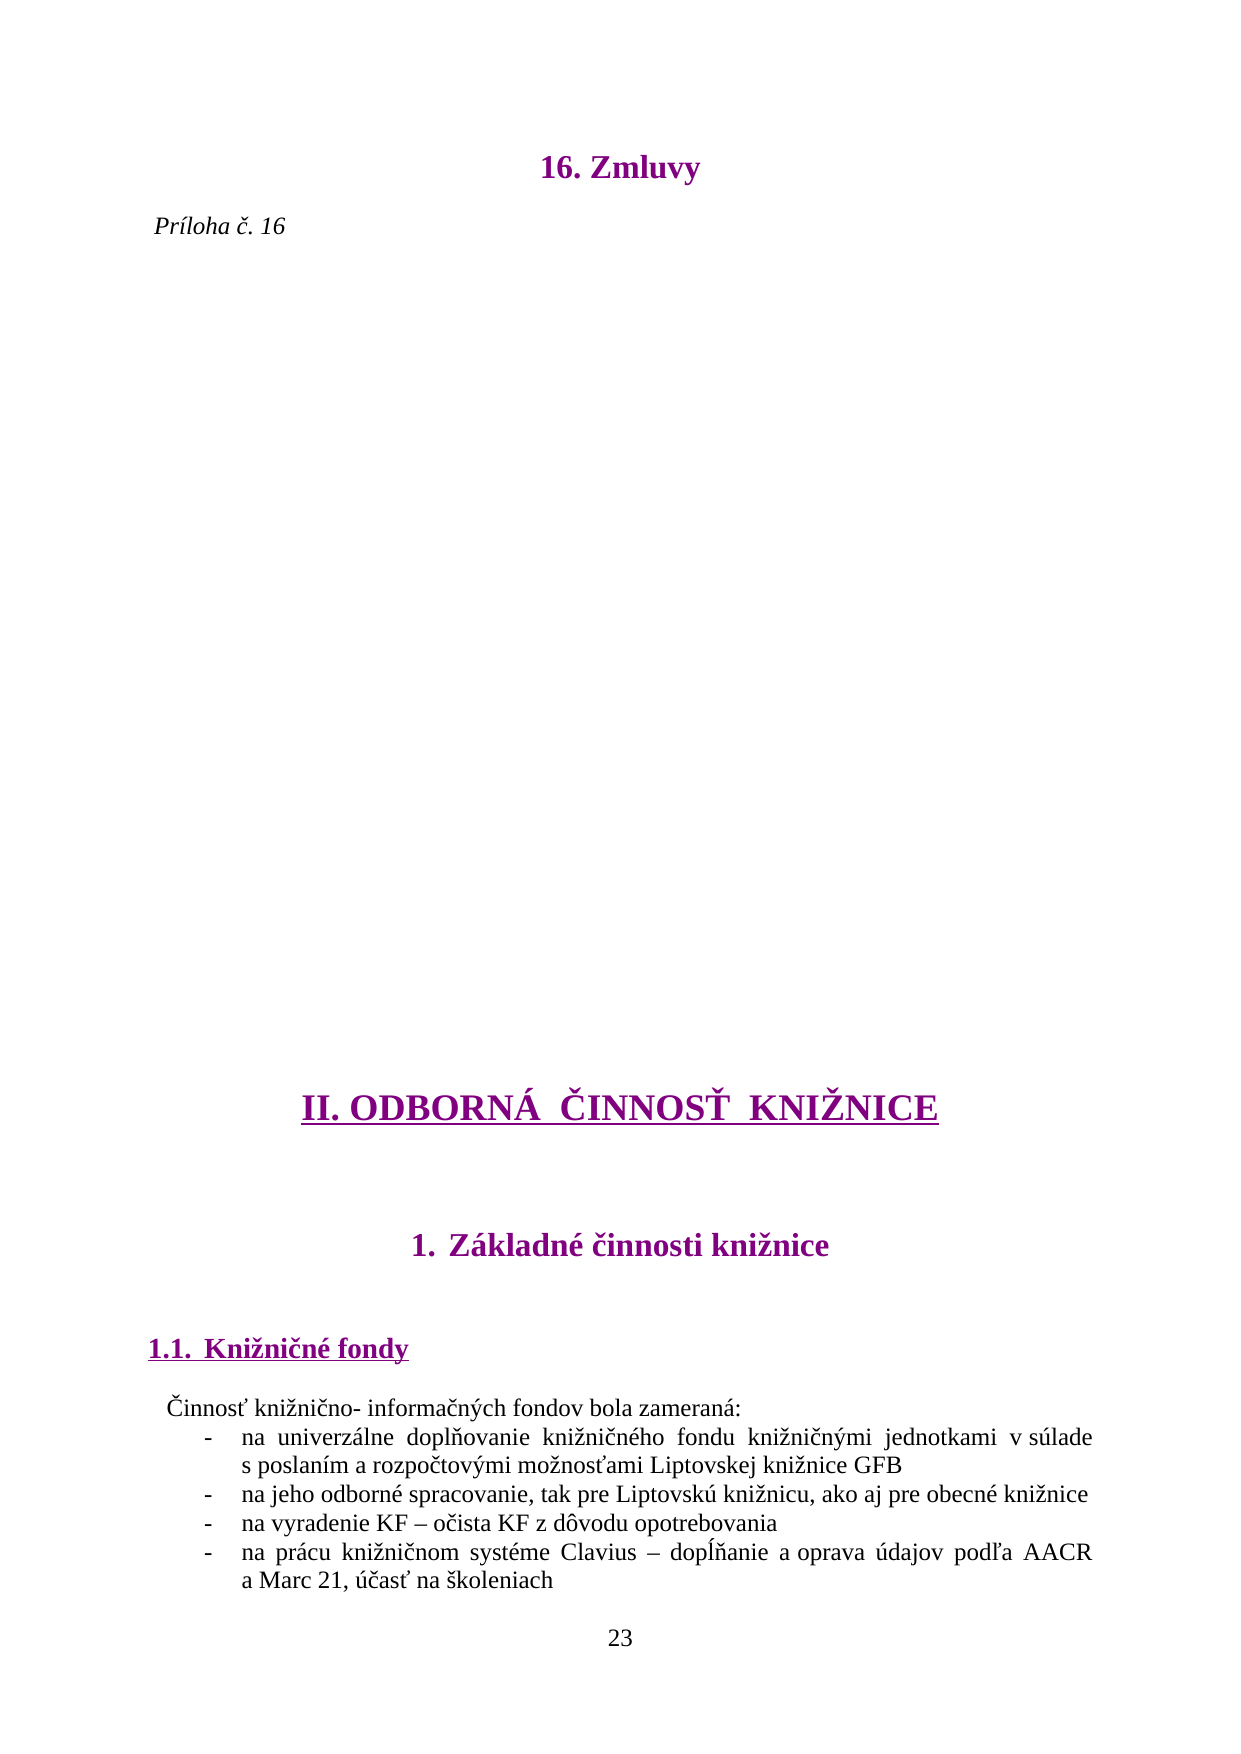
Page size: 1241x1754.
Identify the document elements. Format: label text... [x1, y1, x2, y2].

list na vyradenie KF – očista KF z dôvodu opotrebovania [204, 1508, 1093, 1537]
list na prácu knižničnom systéme Clavius – dopĺňanie a oprava údajov podľa AACR a Marc 21, účasť na školeniach [204, 1537, 1093, 1594]
list na univerzálne doplňovanie knižničného fondu knižničnými jednotkami v súlade s poslaním a rozpočtovými možnosťami Liptovskej knižnice GFB [204, 1422, 1093, 1479]
text 16. Zmluvy [148, 148, 1093, 186]
list Základné činnosti knižnice [148, 1225, 1093, 1264]
list na jeho odborné spracovanie, tak pre Liptovskú knižnicu, ako aj pre obecné knižnice [204, 1479, 1093, 1508]
text Činnosť knižnično- informačných fondov bola zameraná: [148, 1393, 1093, 1422]
text 1.1. Knižničné fondy [148, 1331, 1093, 1364]
text Príloha č. 16 [148, 211, 1093, 240]
text II. ODBORNÁ ČINNOSŤ KNIŽNICE [148, 1085, 1093, 1128]
